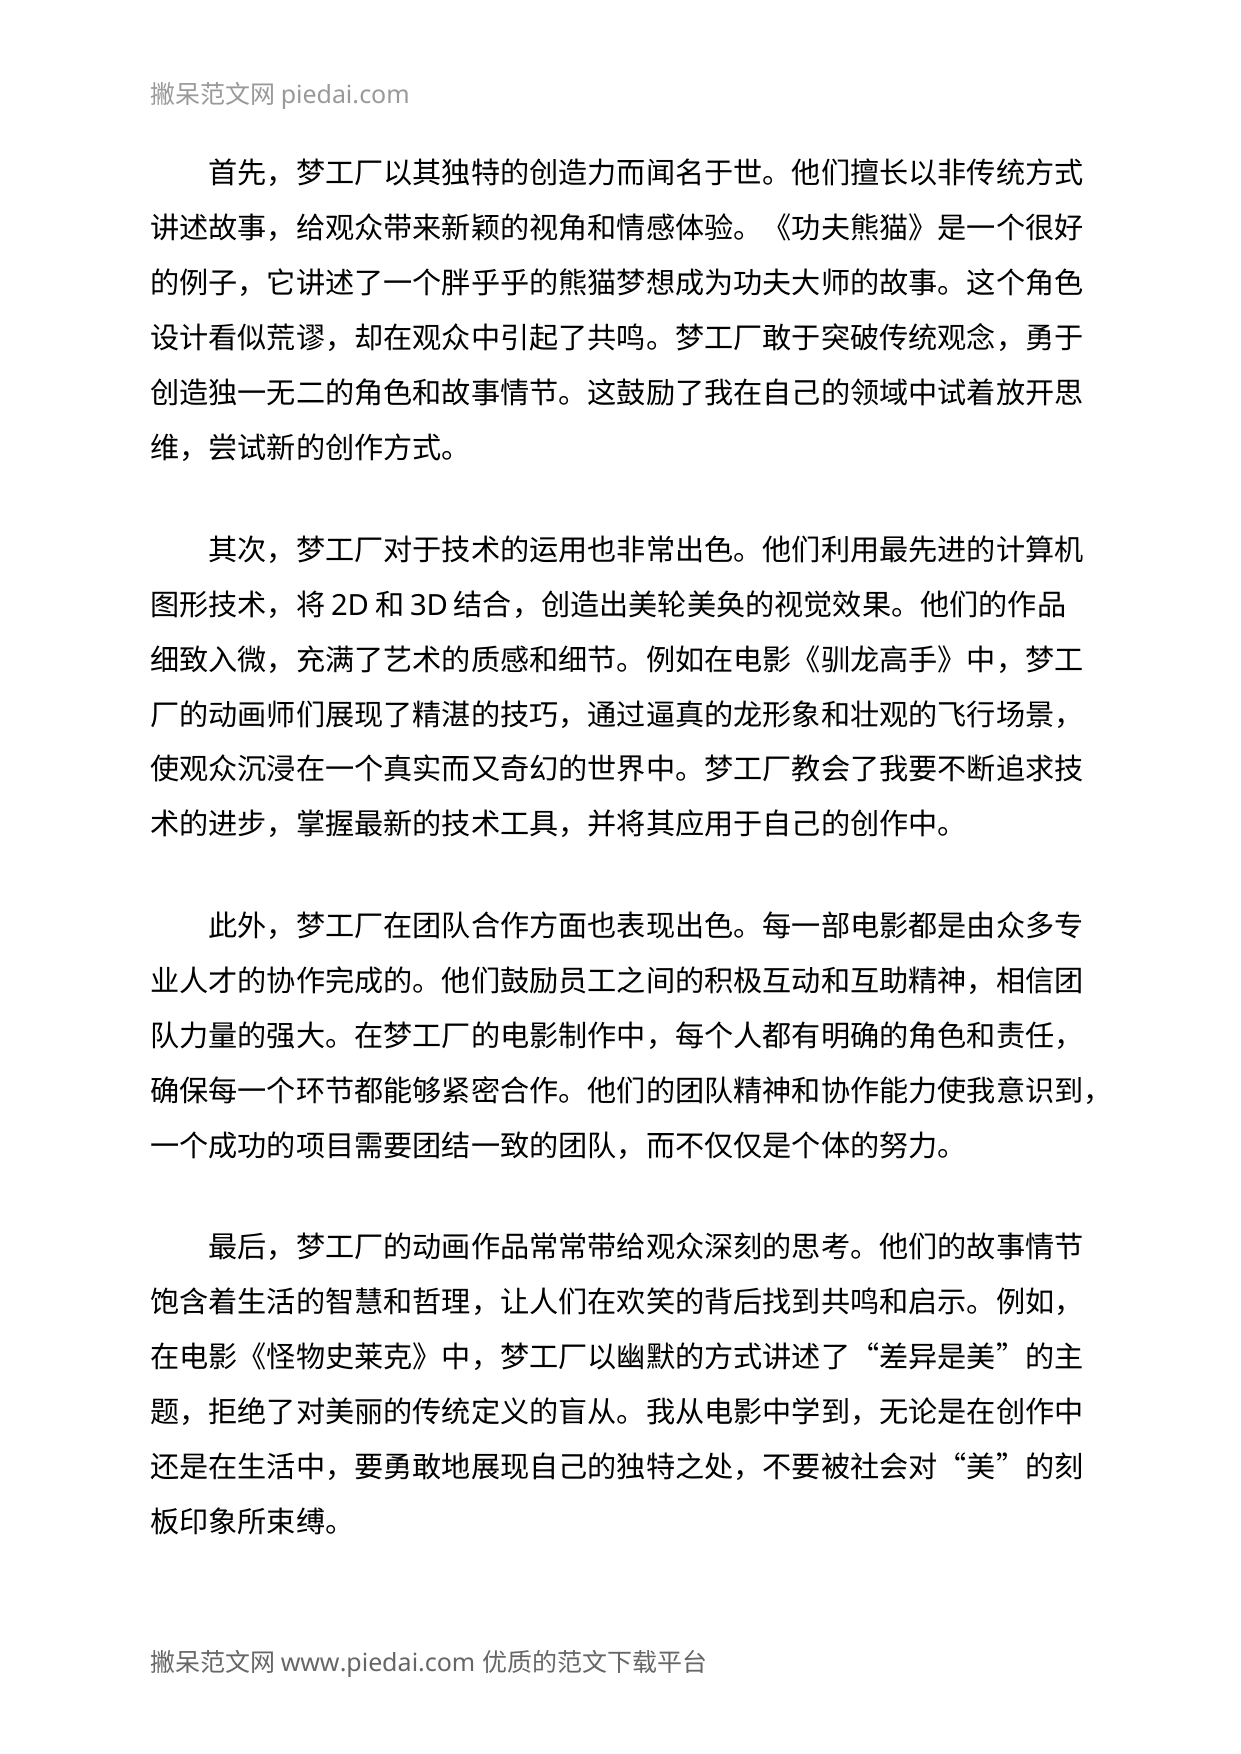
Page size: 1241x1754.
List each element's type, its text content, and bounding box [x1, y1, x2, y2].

text 首先，梦工厂以其独特的创造力而闻名于世。他们擅长以非传统方式讲述故事，给观众带来新颖的视角和情感体验。《功夫熊猫》是一个很好的例子，它讲述了一个胖乎乎的熊猫梦想成为功夫大师的故事。这个角色设计看似荒谬，却在观众中引起了共鸣。梦工厂敢于突破传统观念，勇于创造独一无二的角色和故事情节。这鼓励了我在自己的领域中试着放开思维，尝试新的创作方式。 [150, 150, 1090, 467]
text 最后，梦工厂的动画作品常常带给观众深刻的思考。他们的故事情节饱含着生活的智慧和哲理，让人们在欢笑的背后找到共鸣和启示。例如，在电影《怪物史莱克》中，梦工厂以幽默的方式讲述了“差异是美”的主题，拒绝了对美丽的传统定义的盲从。我从电影中学到，无论是在创作中还是在生活中，要勇敢地展现自己的独特之处，不要被社会对“美”的刻板印象所束缚。 [150, 1224, 1090, 1541]
text 其次，梦工厂对于技术的运用也非常出色。他们利用最先进的计算机图形技术，将2D和3D结合，创造出美轮美奂的视觉效果。他们的作品细致入微，充满了艺术的质感和细节。例如在电影《驯龙高手》中，梦工厂的动画师们展现了精湛的技巧，通过逼真的龙形象和壮观的飞行场景，使观众沉浸在一个真实而又奇幻的世界中。梦工厂教会了我要不断追求技术的进步，掌握最新的技术工具，并将其应用于自己的创作中。 [150, 526, 1090, 843]
text 此外，梦工厂在团队合作方面也表现出色。每一部电影都是由众多专业人才的协作完成的。他们鼓励员工之间的积极互动和互助精神，相信团队力量的强大。在梦工厂的电影制作中，每个人都有明确的角色和责任，确保每一个环节都能够紧密合作。他们的团队精神和协作能力使我意识到，一个成功的项目需要团结一致的团队，而不仅仅是个体的努力。 [150, 903, 1090, 1164]
